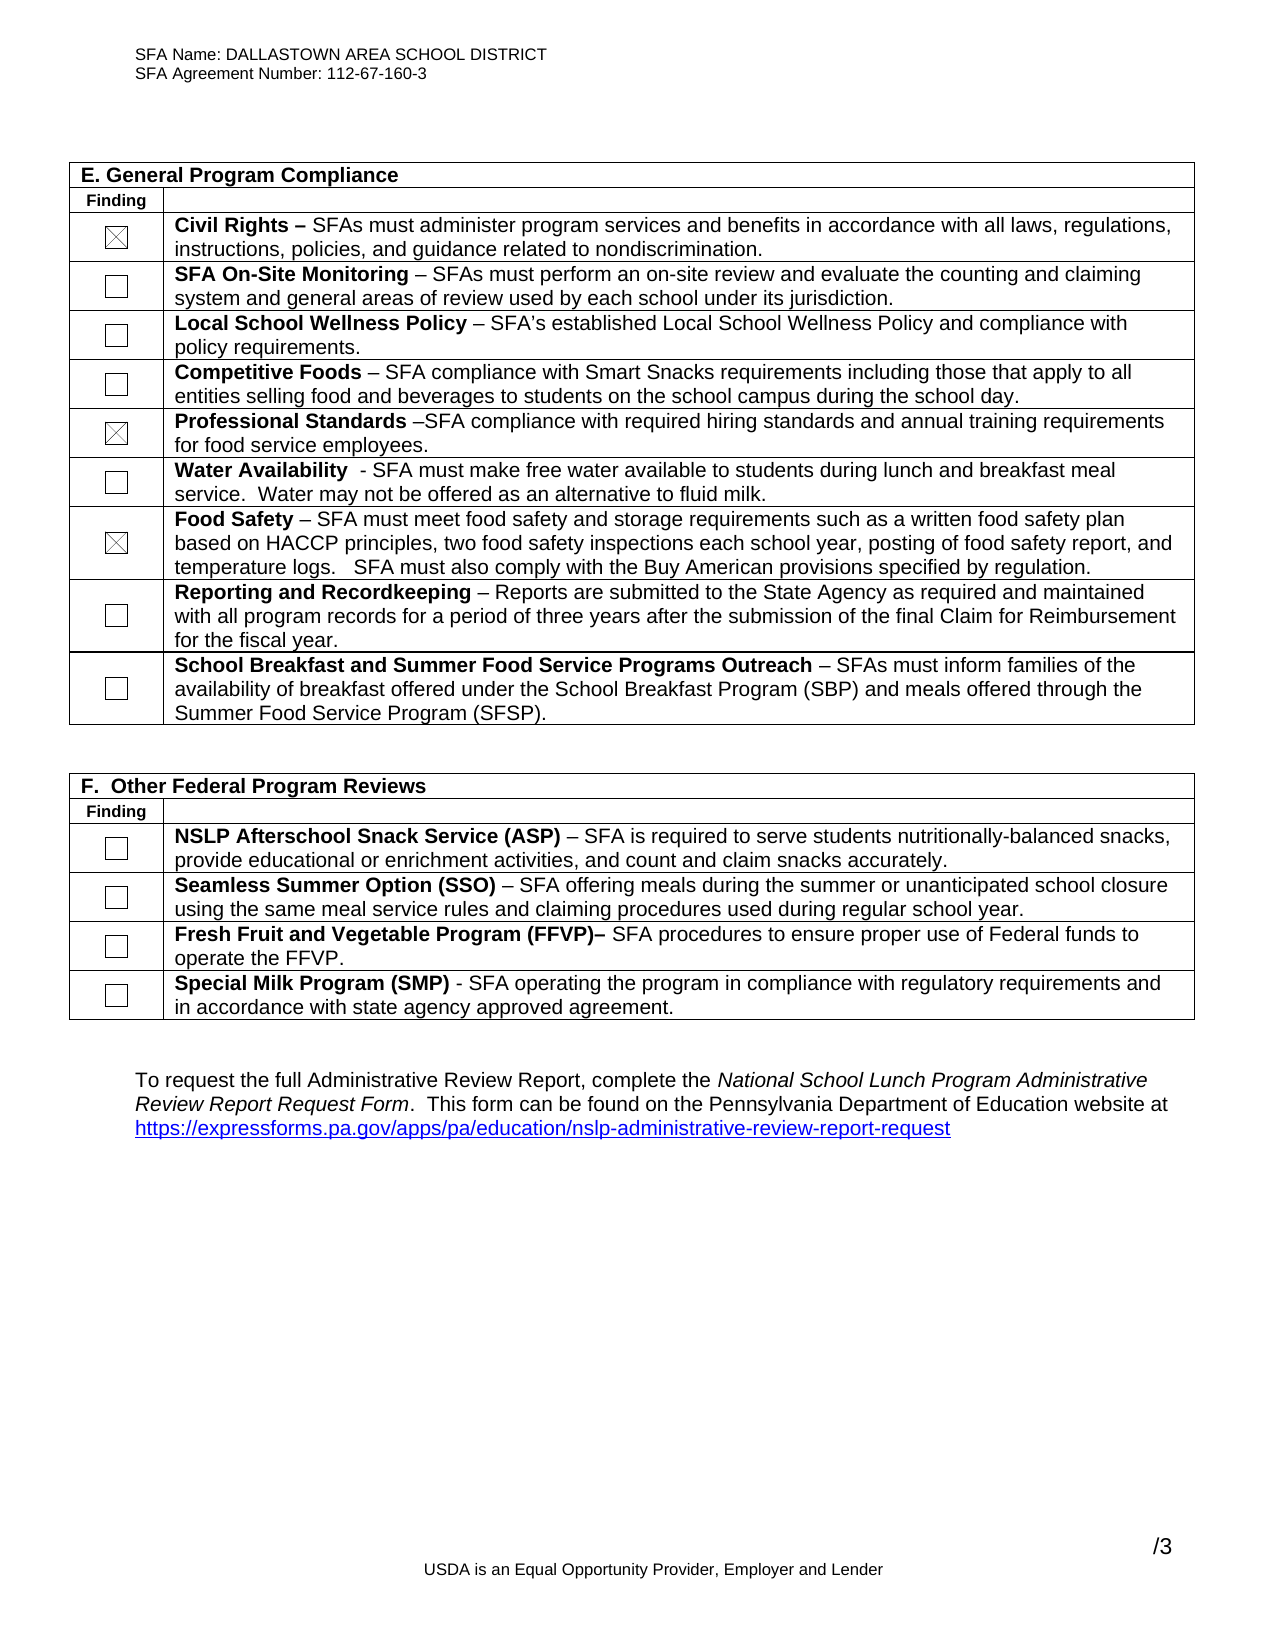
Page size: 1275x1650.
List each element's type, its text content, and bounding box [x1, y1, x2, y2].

table_cell [164, 799, 1194, 823]
table_header E. General Program Compliance [70, 163, 1194, 187]
table_cell Professional Standards –SFA compliance with required hiring standards and annual training requirements for food service employees. [164, 409, 1194, 457]
table_cell Local School Wellness Policy – SFA’s established Local School Wellness Policy and compliance with policy requirements. [164, 311, 1194, 359]
table_cell [70, 580, 163, 651]
table_cell [164, 188, 1194, 212]
table_cell Competitive Foods – SFA compliance with Smart Snacks requirements including those that apply to all entities selling food and beverages to students on the school campus during the school day. [164, 360, 1194, 408]
table_cell Reporting and Recordkeeping – Reports are submitted to the State Agency as required and maintained with all program records for a period of three years after the submission of the final Claim for Reimbursement for the fiscal year. [164, 580, 1194, 651]
table_cell Finding [70, 188, 163, 212]
table_cell Finding [70, 799, 163, 823]
table_cell [70, 262, 163, 310]
table_cell [70, 873, 163, 921]
table_cell [70, 653, 163, 724]
table_cell [70, 360, 163, 408]
table_cell Food Safety – SFA must meet food safety and storage requirements such as a written food safety plan based on HACCP principles, two food safety inspections each school year, posting of food safety report, and temperature logs. SFA must also comply with the Buy American provisions specified by regulation. [164, 507, 1194, 578]
table_cell [70, 409, 163, 457]
table_cell Seamless Summer Option (SSO) – SFA offering meals during the summer or unanticipated school closure using the same meal service rules and claiming procedures used during regular school year. [164, 873, 1194, 921]
text https://expressforms.pa.gov/apps/pa/education/nslp-administrative-review-report-request [135, 1116, 1172, 1140]
table_header F. Other Federal Program Reviews [70, 774, 1194, 798]
table_cell [70, 971, 163, 1019]
table_cell Civil Rights – SFAs must administer program services and benefits in accordance with all laws, regulations, instructions, policies, and guidance related to nondiscrimination. [164, 213, 1194, 261]
table_cell [70, 507, 163, 578]
table_cell NSLP Afterschool Snack Service (ASP) – SFA is required to serve students nutritionally-balanced snacks, provide educational or enrichment activities, and count and claim snacks accurately. [164, 824, 1194, 872]
table_cell Fresh Fruit and Vegetable Program (FFVP)– SFA procedures to ensure proper use of Federal funds to operate the FFVP. [164, 922, 1194, 970]
table_cell Special Milk Program (SMP) - SFA operating the program in compliance with regulatory requirements and in accordance with state agency approved agreement. [164, 971, 1194, 1019]
table_cell School Breakfast and Summer Food Service Programs Outreach – SFAs must inform families of the availability of breakfast offered under the School Breakfast Program (SBP) and meals offered through the Summer Food Service Program (SFSP). [164, 653, 1194, 724]
table_cell [70, 458, 163, 506]
table_cell SFA On-Site Monitoring – SFAs must perform an on-site review and evaluate the counting and claiming system and general areas of review used by each school under its jurisdiction. [164, 262, 1194, 310]
table_cell [70, 311, 163, 359]
table_cell [70, 922, 163, 970]
table_cell [70, 213, 163, 261]
table_cell [70, 824, 163, 872]
text To request the full Administrative Review Report, complete the National School Lunch Program Administrative Review Report Request Form. This form can be found on the Pennsylvania Department of Education website at [135, 1068, 1172, 1116]
table_cell Water Availability - SFA must make free water available to students during lunch and breakfast meal service. Water may not be offered as an alternative to fluid milk. [164, 458, 1194, 506]
